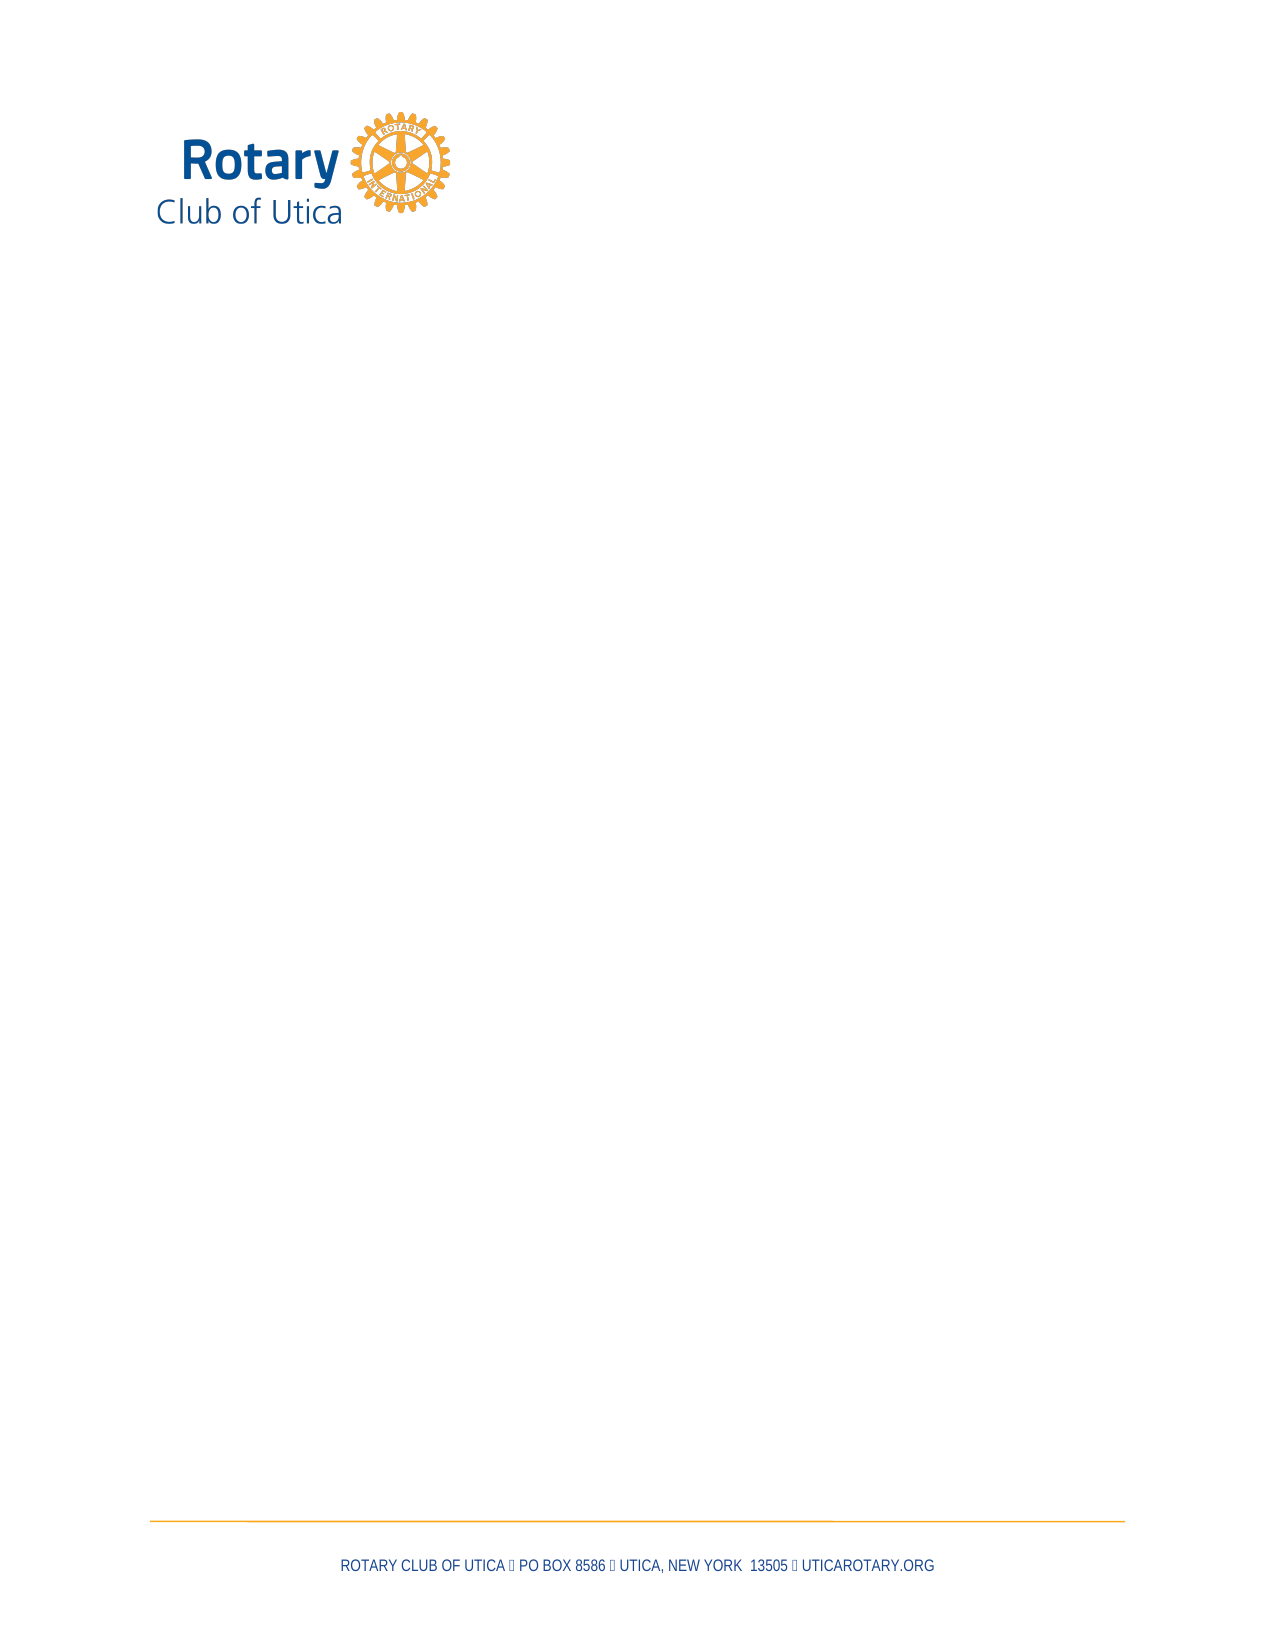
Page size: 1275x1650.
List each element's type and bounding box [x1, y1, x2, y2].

picture [150, 112, 451, 232]
